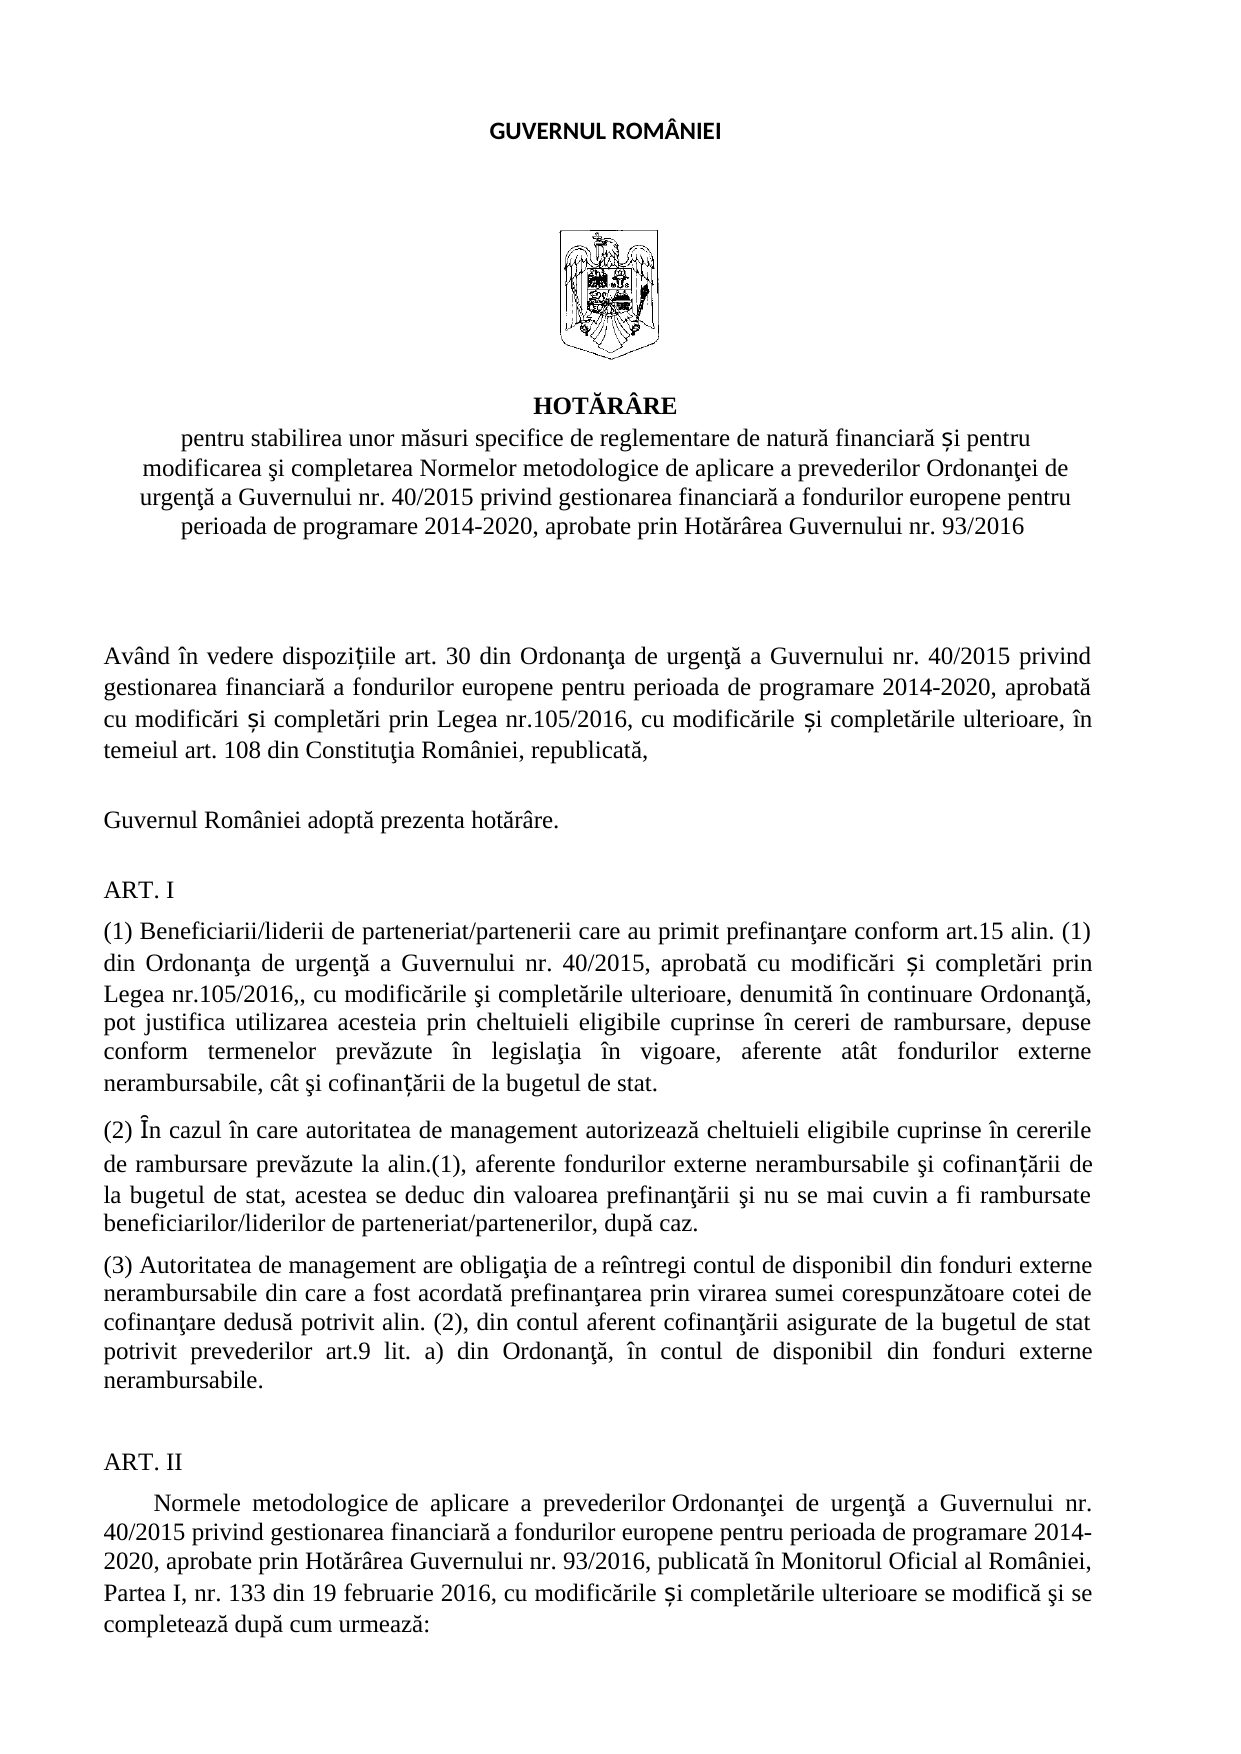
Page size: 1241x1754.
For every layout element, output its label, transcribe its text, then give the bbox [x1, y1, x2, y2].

text pentru stabilirea unor măsuri specifice de reglementare de natură financiară și pentru modificarea şi completarea Normelor metodologice de aplicare a prevederilor Ordonanţei de urgenţă a Guvernului nr. 40/2015 privind gestionarea financiară a fondurilor europene pentru perioada de programare 2014-2020, aprobate prin Hotărârea Guvernului nr. 93/2016 [118, 419, 1093, 568]
text ART. I [103, 875, 1093, 903]
text (3) Autoritatea de management are obligaţia de a reîntregi contul de disponibil din fonduri externe nerambursabile din care a fost acordată prefinanţarea prin virarea sumei corespunzătoare cotei de cofinanţare dedusă potrivit alin. (2), din contul aferent cofinanţării asigurate de la bugetul de stat potrivit prevederilor art.9 lit. a) din Ordonanţă, în contul de disponibil din fonduri externe nerambursabile. [103, 1250, 1093, 1393]
text Guvernul României adoptă prezenta hotărâre. [103, 776, 1093, 862]
text HOTĂRÂRE [118, 391, 1093, 419]
text (1) Beneficiarii/liderii de parteneriat/partenerii care au primit prefinanţare conform art.15 alin. (1) din Ordonanţa de urgenţă a Guvernului nr. 40/2015, aprobată cu modificări și completări prin Legea nr.105/2016,, cu modificările şi completările ulterioare, denumită în continuare Ordonanţă, pot justifica utilizarea acesteia prin cheltuieli eligibile cuprinse în cereri de rambursare, depuse conform termenelor prevăzute în legislaţia în vigoare, aferente atât fondurilor externe nerambursabile, cât şi cofinanțării de la bugetul de stat. [103, 916, 1093, 1099]
picture [548, 226, 663, 366]
text Normele metodologice de aplicare a prevederilor Ordonanţei de urgenţă a Guvernului nr. 40/2015 privind gestionarea financiară a fondurilor europene pentru perioada de programare 2014-2020, aprobate prin Hotărârea Guvernului nr. 93/2016, publicată în Monitorul Oficial al României, Partea I, nr. 133 din 19 februarie 2016, cu modificările și completările ulterioare se modifică şi se completează după cum urmează: [103, 1488, 1093, 1637]
text GUVERNUL ROMÂNIEI [118, 115, 1093, 145]
text Având în vedere dispozițiile art. 30 din Ordonanţa de urgenţă a Guvernului nr. 40/2015 privind gestionarea financiară a fondurilor europene pentru perioada de programare 2014-2020, aprobată cu modificări și completări prin Legea nr.105/2016, cu modificările și completările ulterioare, în temeiul art. 108 din Constituţia României, republicată, [103, 638, 1093, 763]
text ART. II [103, 1447, 1093, 1476]
text (2) Ȋn cazul în care autoritatea de management autorizează cheltuieli eligibile cuprinse în cererile de rambursare prevăzute la alin.(1), aferente fondurilor externe nerambursabile şi cofinanțării de la bugetul de stat, acestea se deduc din valoarea prefinanţării şi nu se mai cuvin a fi rambursate beneficiarilor/liderilor de parteneriat/partenerilor, după caz. [103, 1112, 1093, 1237]
